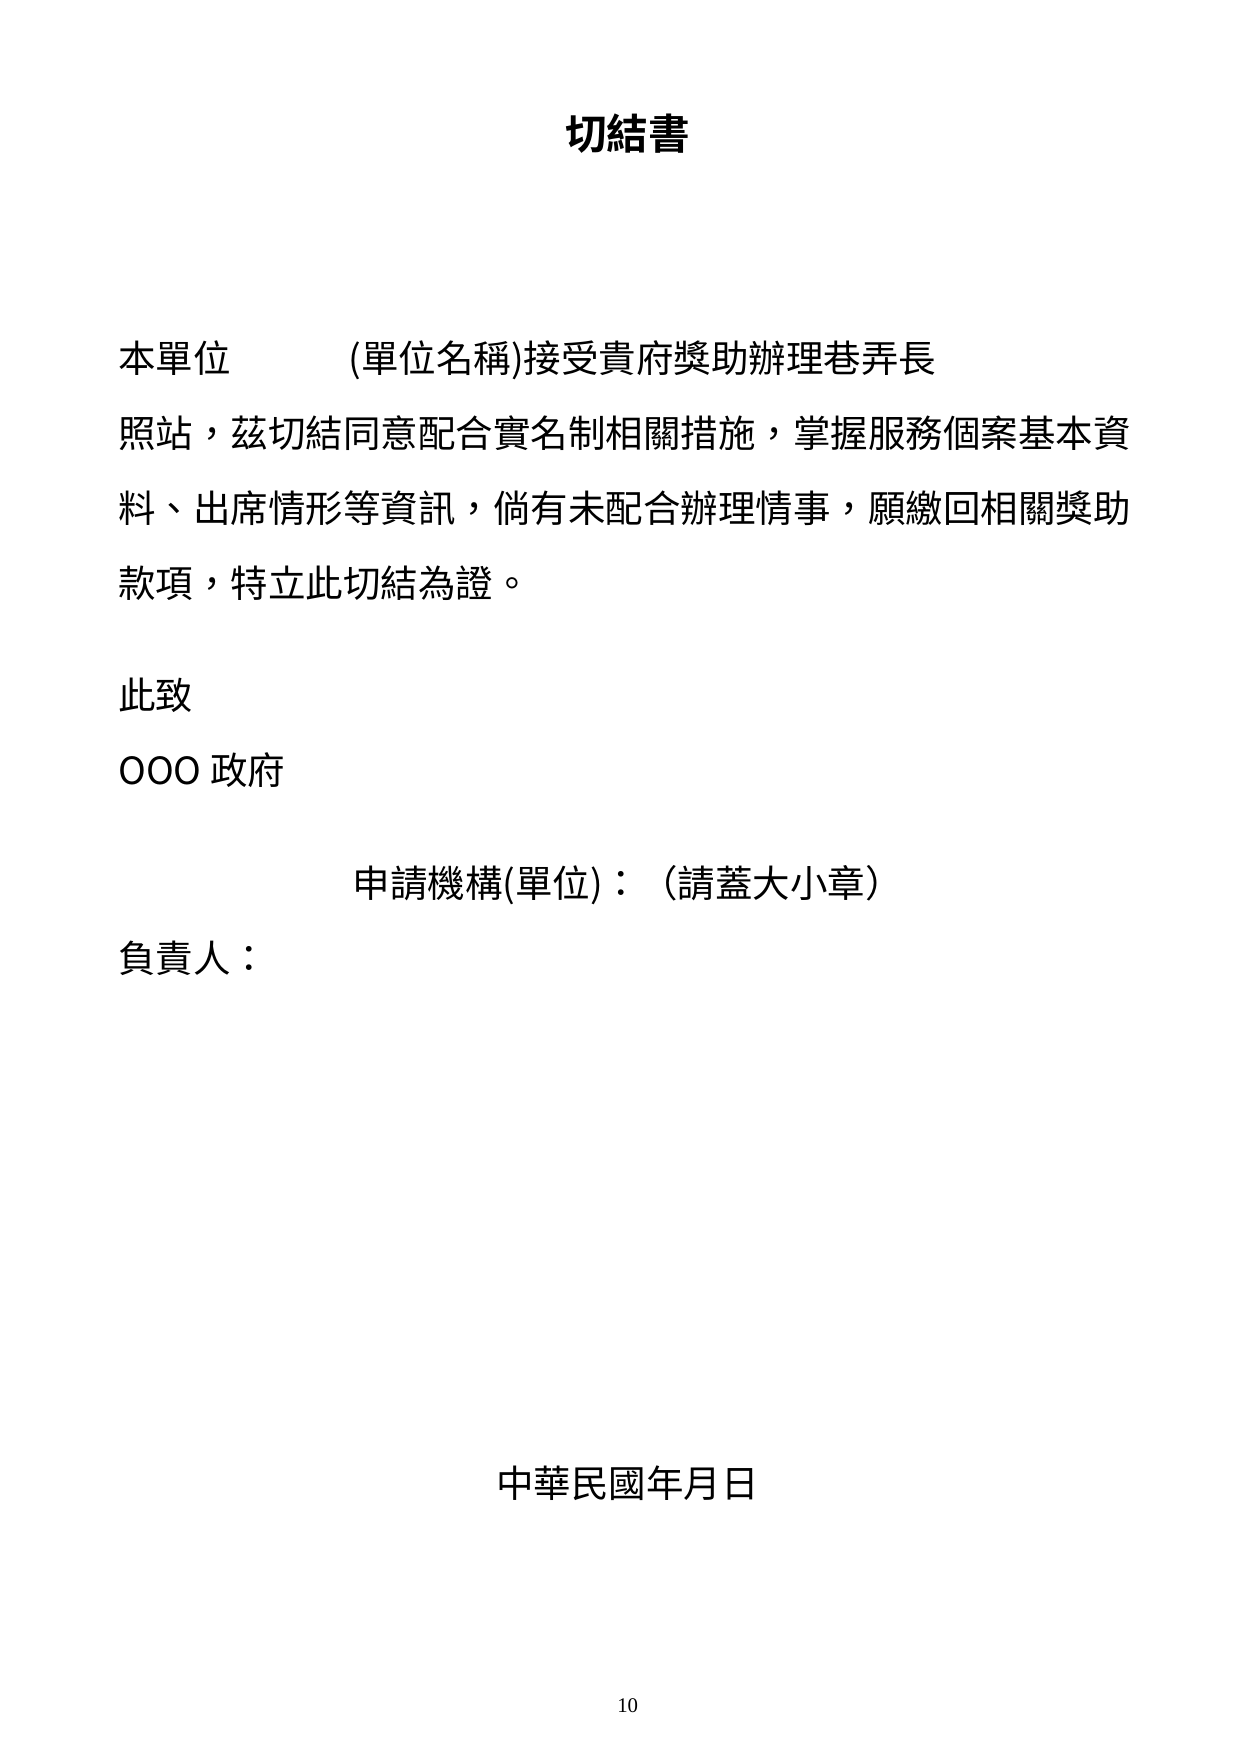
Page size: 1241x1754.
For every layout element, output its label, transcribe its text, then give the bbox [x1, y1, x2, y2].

text 申請機構(單位)：（請蓋大小章） [118, 843, 1137, 918]
text OOO 政府 [118, 731, 1137, 806]
text 切結書 [118, 93, 1137, 168]
text 料、出席情形等資訊，倘有未配合辦理情事，願繳回相關獎助款項，特立此切結為證。 [118, 468, 1137, 618]
text 照站，茲切結同意配合實名制相關措施，掌握服務個案基本資 [118, 393, 1137, 468]
text 負責人： [118, 918, 1137, 993]
text 本單位 (單位名稱)接受貴府獎助辦理巷弄長 [118, 318, 1137, 393]
text 此致 [118, 656, 1137, 731]
text 中華民國年月日 [118, 1443, 1137, 1518]
